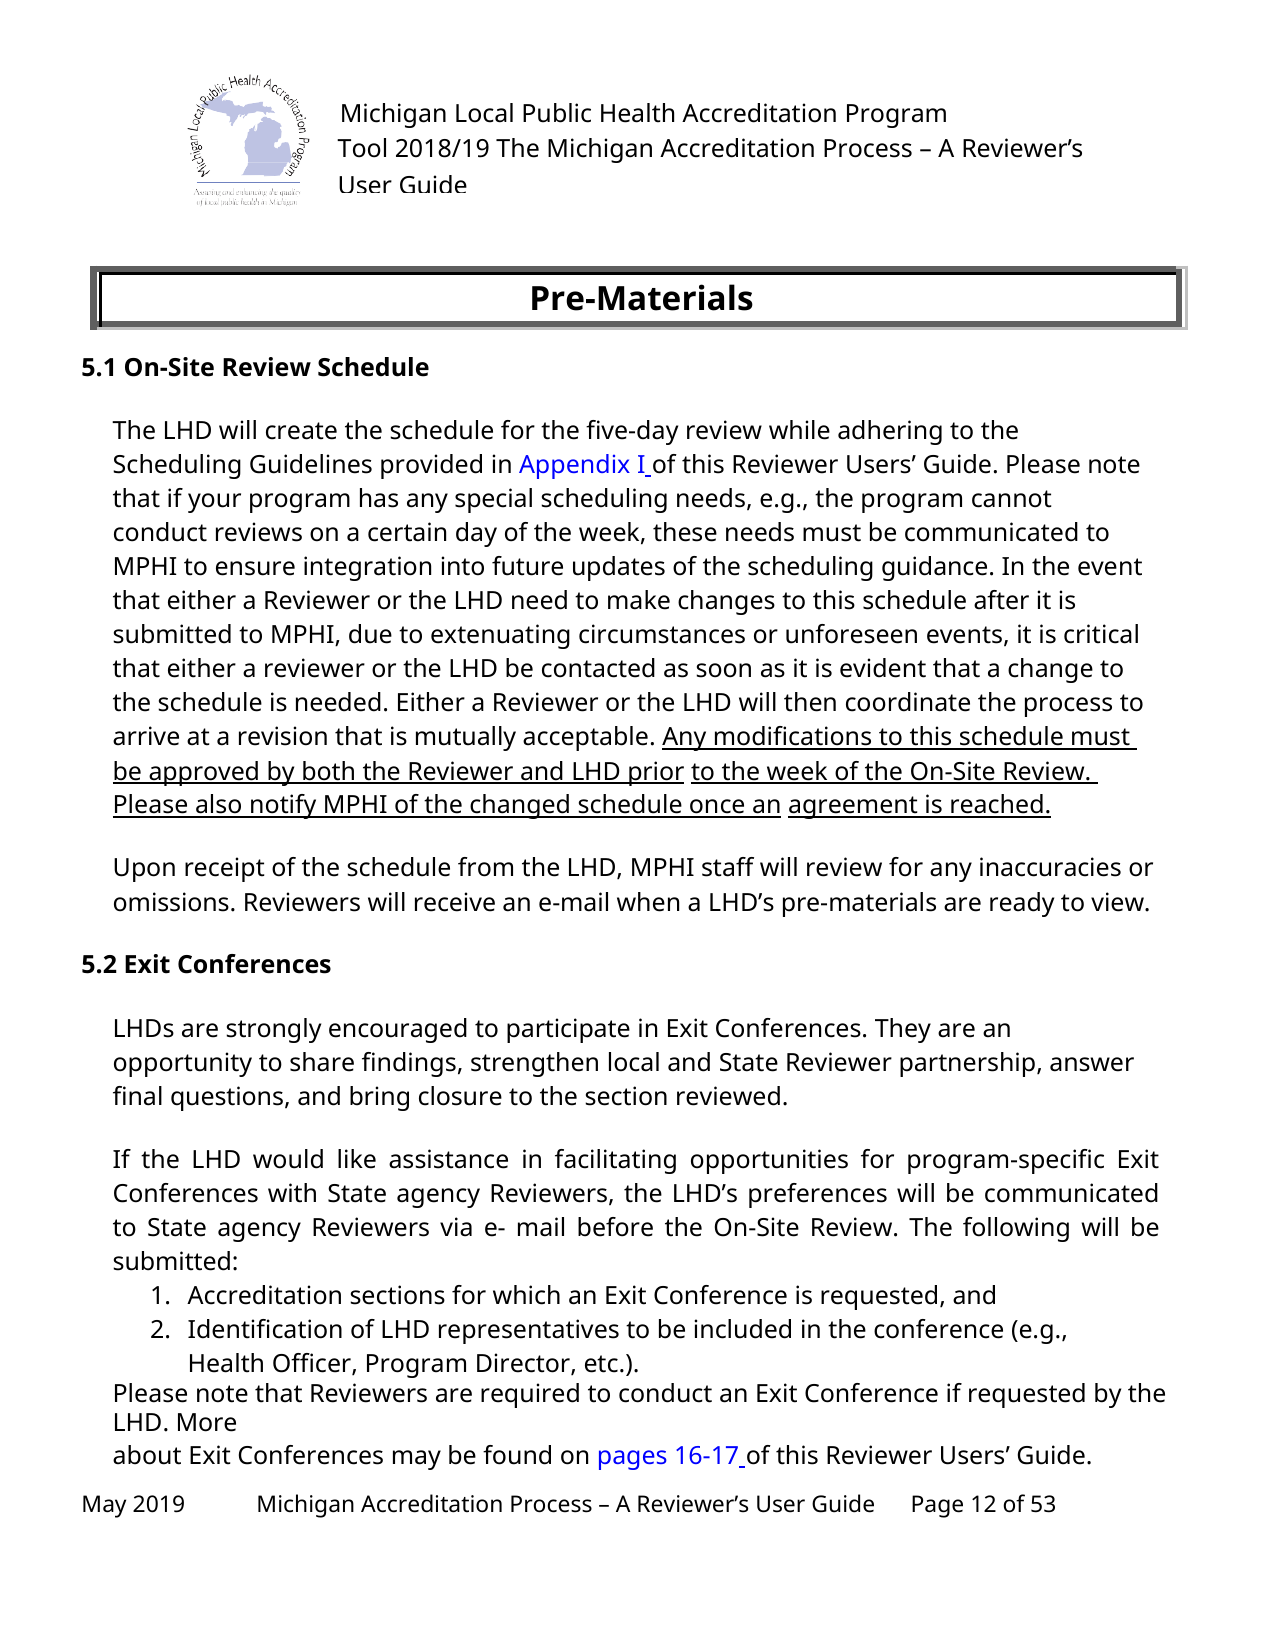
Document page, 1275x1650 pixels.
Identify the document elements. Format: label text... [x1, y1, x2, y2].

text about Exit Conferences may be found on pages 16-17 of this Reviewer Users’ Guide. [112, 1437, 1196, 1472]
text If the LHD would like assistance in facilitating opportunities for program-specific Exit Conferences with State agency Reviewers, the LHD’s preferences will be communicated to State agency Reviewers via e- mail before the On-Site Review. The following will be submitted: [112, 1141, 1159, 1278]
text LHDs are strongly encouraged to participate in Exit Conferences. They are an opportunity to share findings, strengthen local and State Reviewer partnership, answer final questions, and bring closure to the section reviewed. [112, 1010, 1140, 1112]
subtitle 5.1 On-Site Review Schedule [81, 349, 1196, 383]
picture [186, 74, 311, 178]
list Identification of LHD representatives to be included in the conference (e.g., Health Officer, Program Director, etc.). [150, 1312, 1113, 1380]
text The LHD will create the schedule for the five-day review while adhering to the Scheduling Guidelines provided in Appendix I of this Reviewer Users’ Guide. Please note that if your program has any special scheduling needs, e.g., the program cannot conduct reviews on a certain day of the week, these needs must be communicated to MPHI to ensure integration into future updates of the scheduling guidance. In the event that either a Reviewer or the LHD need to make changes to this schedule after it is submitted to MPHI, due to extenuating circumstances or unforeseen events, it is critical that either a reviewer or the LHD be contacted as soon as it is evident that a change to the schedule is needed. Either a Reviewer or the LHD will then coordinate the process to arrive at a revision that is mutually acceptable. Any modifications to this schedule must be approved by both the Reviewer and LHD prior to the week of the On-Site Review. Please also notify MPHI of the changed schedule once an agreement is reached. [112, 412, 1147, 821]
picture [192, 187, 303, 207]
subtitle 5.2 Exit Conferences [81, 947, 1196, 981]
text Upon receipt of the schedule from the LHD, MPHI staff will review for any inaccuracies or omissions. Reviewers will receive an e-mail when a LHD’s pre-materials are ready to view. [112, 850, 1156, 918]
table_cell Pre-Materials [102, 275, 1176, 321]
text Please note that Reviewers are required to conduct an Exit Conference if requested by the LHD. More [112, 1380, 1196, 1437]
list Accreditation sections for which an Exit Conference is requested, and [150, 1278, 1196, 1312]
